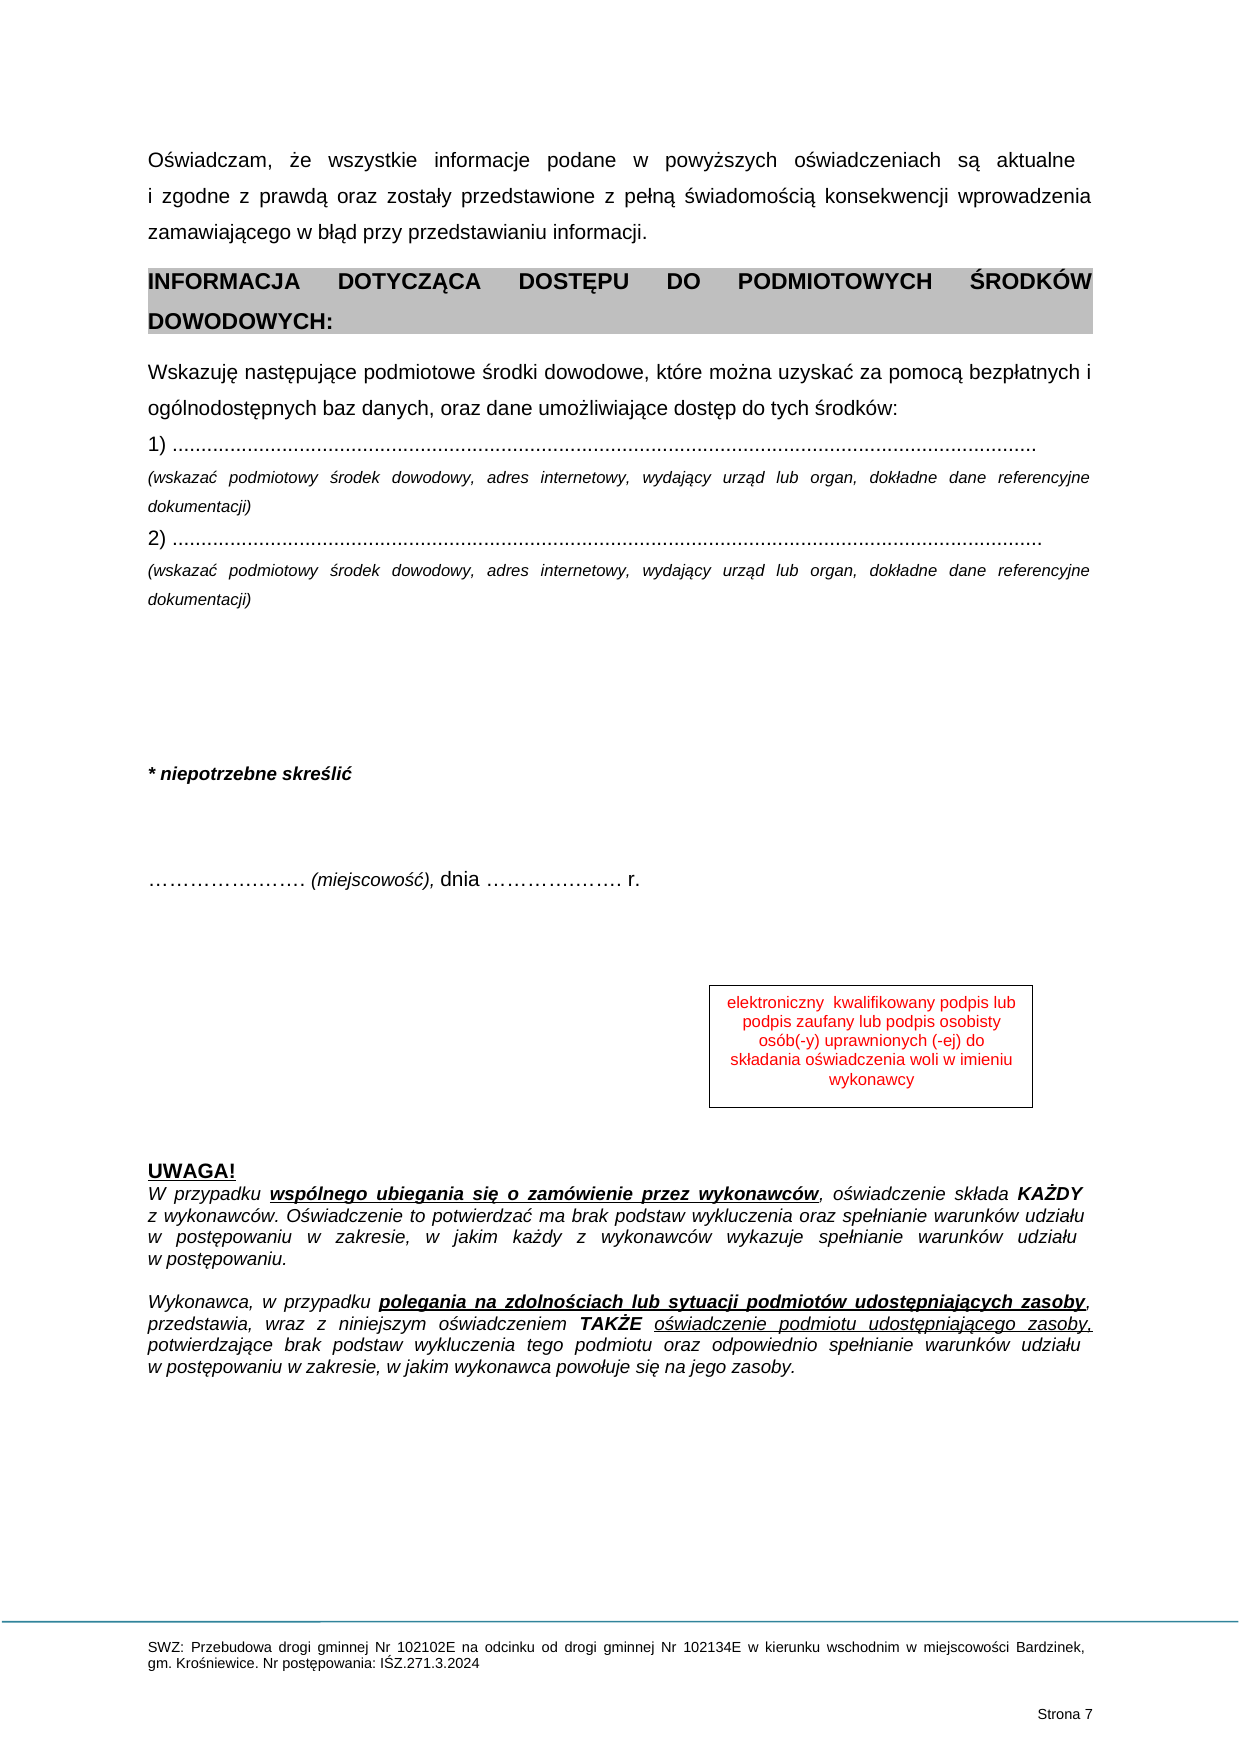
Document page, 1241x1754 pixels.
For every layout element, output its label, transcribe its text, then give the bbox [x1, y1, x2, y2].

text (wskazać podmiotowy środek dowodowy, adres internetowy, wydający urząd lub organ, dokładne dane referencyjne dokumentacji) [148, 561, 1093, 609]
text Wskazuję następujące podmiotowe środki dowodowe, które można uzyskać za pomocą bezpłatnych i ogólnodostępnych baz danych, oraz dane umożliwiające dostęp do tych środków: [148, 360, 1093, 420]
text 1) ...................................................................................................................................................... [148, 432, 1093, 456]
text 2) ....................................................................................................................................................... [148, 525, 1093, 549]
text Oświadczam, że wszystkie informacje podane w powyższych oświadczeniach są aktualne i zgodne z prawdą oraz zostały przedstawione z pełną świadomością konsekwencji wprowadzenia zamawiającego w błąd przy przedstawianiu informacji. [148, 148, 1093, 244]
text * niepotrzebne skreślić [148, 762, 1093, 784]
text (wskazać podmiotowy środek dowodowy, adres internetowy, wydający urząd lub organ, dokładne dane referencyjne dokumentacji) [148, 468, 1093, 516]
text UWAGA! [148, 1159, 1093, 1183]
text W przypadku wspólnego ubiegania się o zamówienie przez wykonawców, oświadczenie składa KAŻDY z wykonawców. Oświadczenie to potwierdzać ma brak podstaw wykluczenia oraz spełnianie warunków udziału w postępowaniu w zakresie, w jakim każdy z wykonawców wykazuje spełnianie warunków udziału w postępowaniu. [148, 1183, 1093, 1269]
text Wykonawca, w przypadku polegania na zdolnościach lub sytuacji podmiotów udostępniających zasoby, przedstawia, wraz z niniejszym oświadczeniem TAKŻE oświadczenie podmiotu udostępniającego zasoby, potwierdzające brak podstaw wykluczenia tego podmiotu oraz odpowiednio spełnianie warunków udziału w postępowaniu w zakresie, w jakim wykonawca powołuje się na jego zasoby. [148, 1291, 1093, 1377]
text …………….……. (miejscowość), dnia ………….……. r. [148, 867, 1093, 891]
text INFORMACJA DOTYCZĄCA DOSTĘPU DO PODMIOTOWYCH ŚRODKÓW DOWODOWYCH: [148, 268, 1093, 334]
